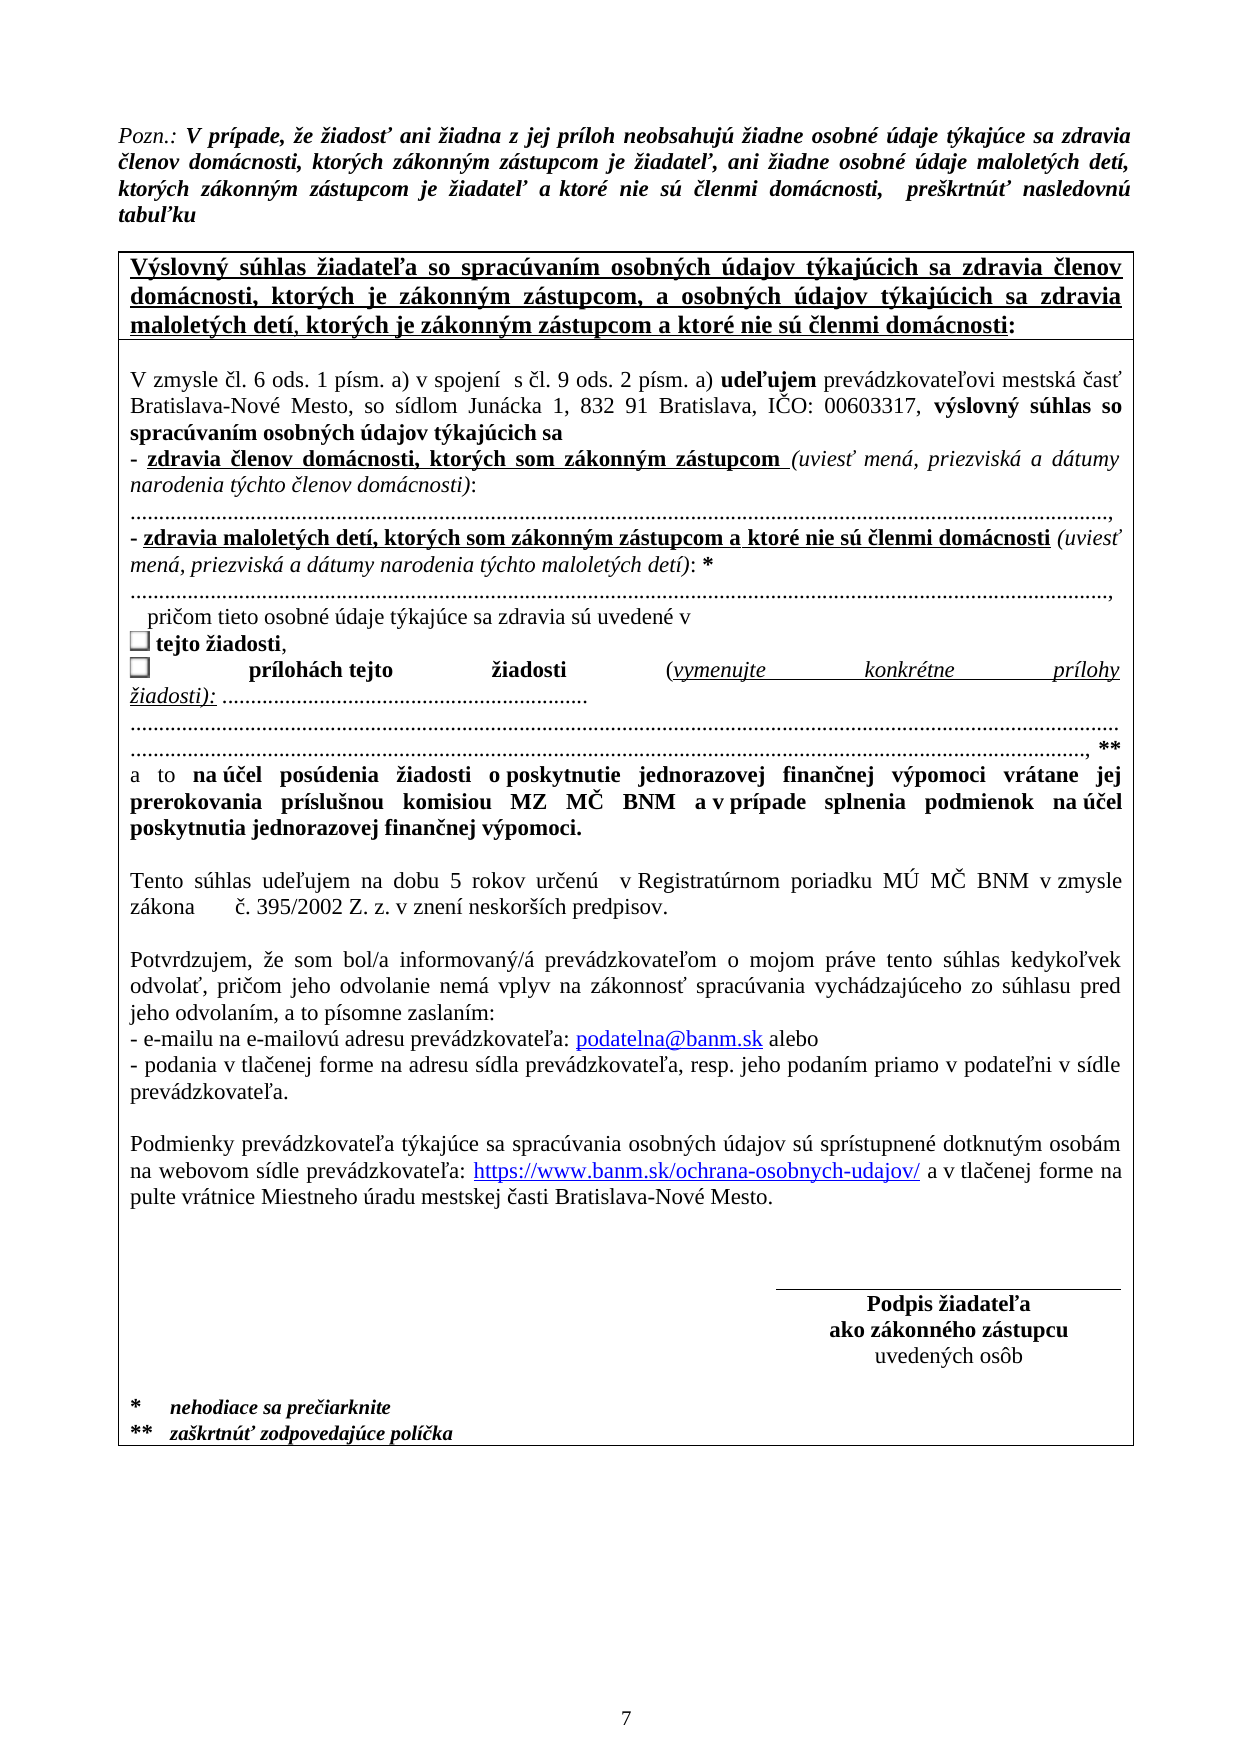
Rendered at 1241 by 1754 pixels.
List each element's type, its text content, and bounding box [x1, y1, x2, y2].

table_header Výslovný súhlas žiadateľa so spracúvaním osobných údajov týkajúcich sa zdravia členov domácnosti, ktorých je zákonným zástupcom, a osobných údajov týkajúcich sa zdravia maloletých detí, ktorých je zákonným zástupcom a ktoré nie sú členmi domácnosti: [119, 253, 1133, 339]
picture [129, 657, 150, 678]
table_cell V zmysle čl. 6 ods. 1 písm. a) v spojení s čl. 9 ods. 2 písm. a) udeľujem prevádzkovateľovi mestská časť Bratislava-Nové Mesto, so sídlom Junácka 1, 832 91 Bratislava, IČO: 00603317, výslovný súhlas so spracúvaním osobných údajov týkajúcich sa - zdravia členov domácnosti, ktorých som zákonným zástupcom (uviesť mená, priezviská a dátumy narodenia týchto členov domácnosti): ..........................................................................................................................................................................., - zdravia maloletých detí, ktorých som zákonným zástupcom a ktoré nie sú členmi domácnosti (uviesť mená, priezviská a dátumy narodenia týchto maloletých detí): * ..........................................................................................................................................................................., pričom tieto osobné údaje týkajúce sa zdravia sú uvedené v tejto žiadosti, prílohách tejto žiadosti (vymenujte konkrétne prílohy žiadosti): ................................................................ ...................................................................................................................................................................................................................................................................................................................................................., ** a to na účel posúdenia žiadosti o poskytnutie jednorazovej finančnej výpomoci vrátane jej prerokovania príslušnou komisiou MZ MČ BNM a v prípade splnenia podmienok na účel poskytnutia jednorazovej finančnej výpomoci. Tento súhlas udeľujem na dobu 5 rokov určenú v Registratúrnom poriadku MÚ MČ BNM v zmysle zákona č. 395/2002 Z. z. v znení neskorších predpisov. Potvrdzujem, že som bol/a informovaný/á prevádzkovateľom o mojom práve tento súhlas kedykoľvek odvolať, pričom jeho odvolanie nemá vplyv na zákonnosť spracúvania vychádzajúceho zo súhlasu pred jeho odvolaním, a to písomne zaslaním: - e-mailu na e-mailovú adresu prevádzkovateľa: podatelna@banm.sk alebo - podania v tlačenej forme na adresu sídla prevádzkovateľa, resp. jeho podaním priamo v podateľni v sídle prevádzkovateľa. Podmienky prevádzkovateľa týkajúce sa spracúvania osobných údajov sú sprístupnené dotknutým osobám na webovom sídle prevádzkovateľa: https://www.banm.sk/ochrana-osobnych-udajov/ a v tlačenej forme na pulte vrátnice Miestneho úradu mestskej časti Bratislava-Nové Mesto. * nehodiace sa prečiarknite ** zaškrtnúť zodpovedajúce políčka [119, 340, 1133, 1445]
picture [129, 631, 150, 651]
text Pozn.: V prípade, že žiadosť ani žiadna z jej príloh neobsahujú žiadne osobné údaje týkajúce sa zdravia členov domácnosti, ktorých zákonným zástupcom je žiadateľ, ani žiadne osobné údaje maloletých detí, ktorých zákonným zástupcom je žiadateľ a ktoré nie sú členmi domácnosti, preškrtnúť nasledovnú tabuľku [118, 122, 1134, 227]
